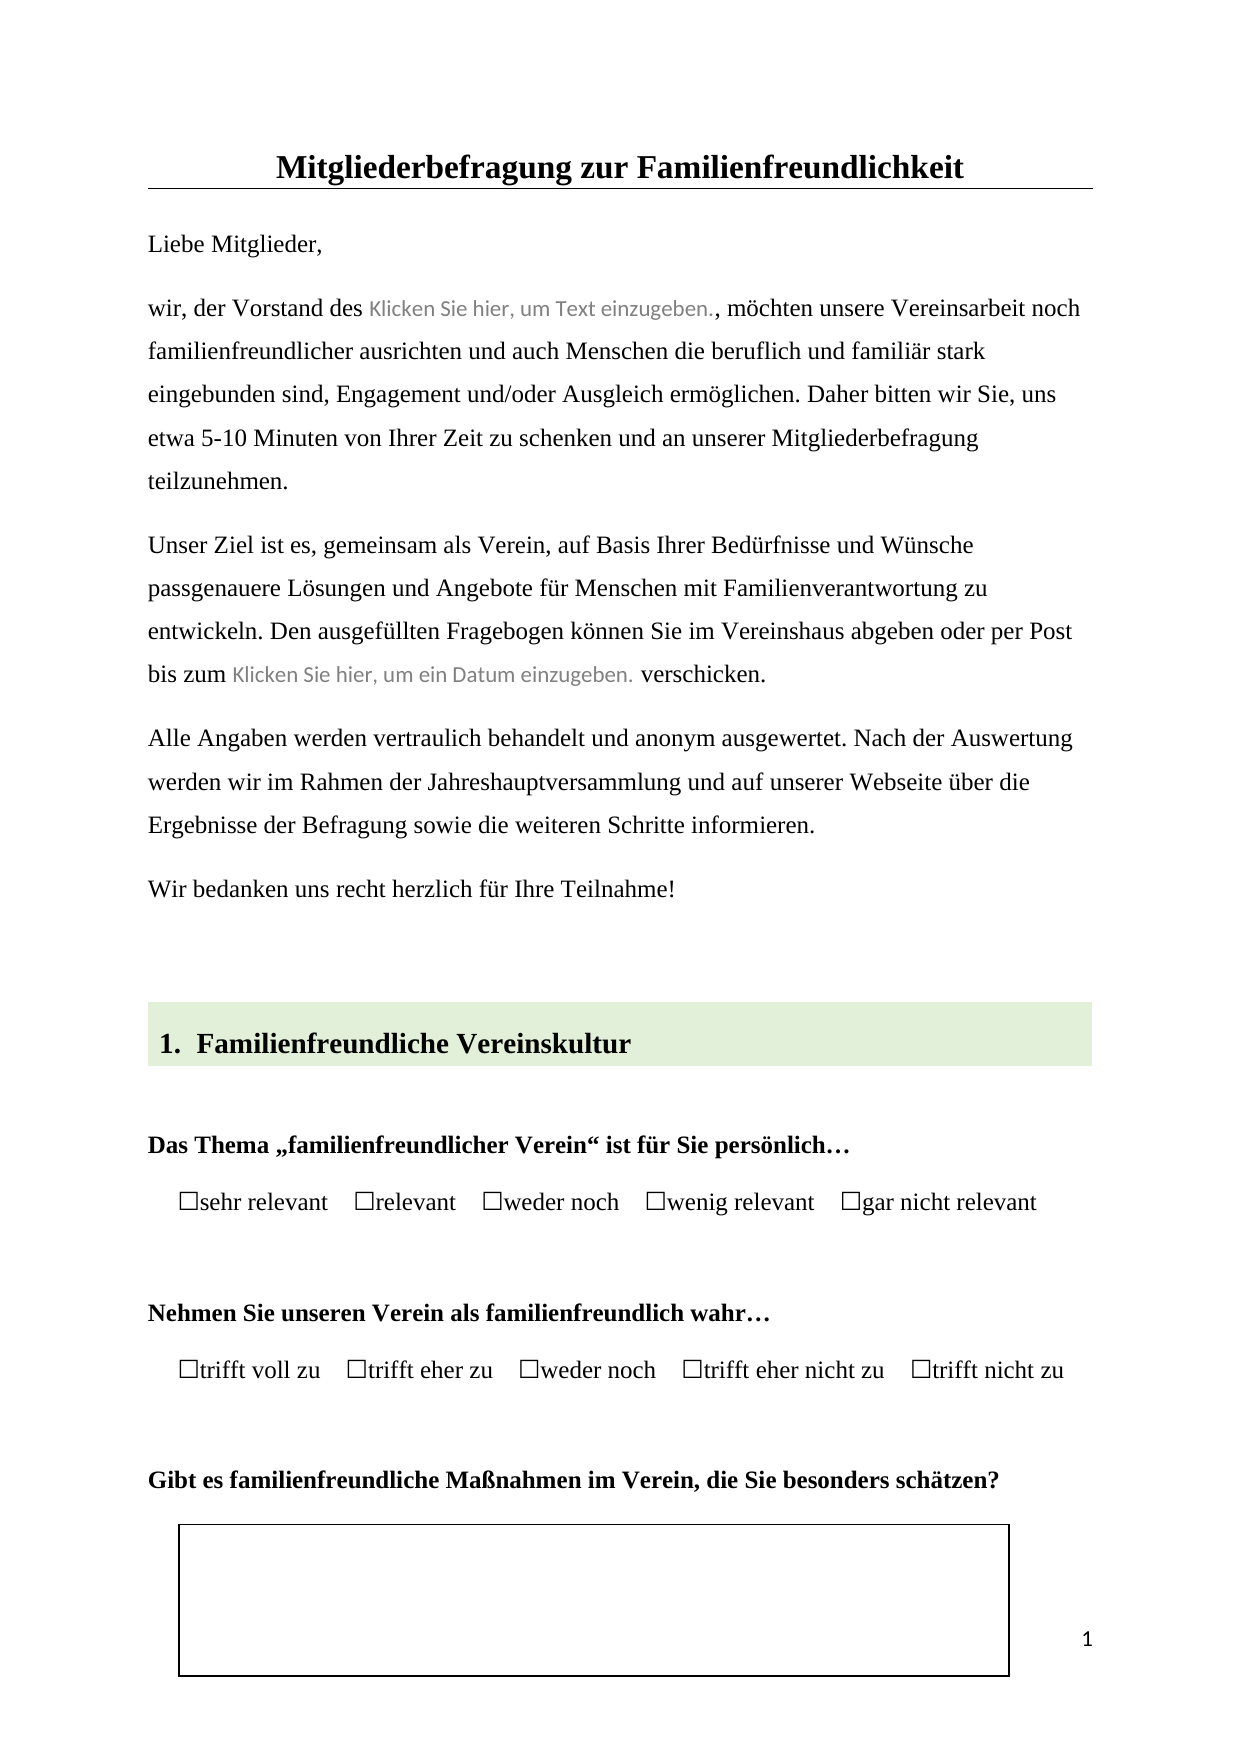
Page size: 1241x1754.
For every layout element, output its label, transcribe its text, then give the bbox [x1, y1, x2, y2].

text sehr relevant relevant weder noch wenig relevant gar nicht relevant [177, 1184, 1093, 1218]
text Liebe Mitglieder, [148, 229, 1093, 258]
text Mitgliederbefragung zur Familienfreundlichkeit [148, 148, 1093, 188]
text Unser Ziel ist es, gemeinsam als Verein, auf Basis Ihrer Bedürfnisse und Wünsche passgenauere Lösungen und Angebote für Menschen mit Familienverantwortung zu entwickeln. Den ausgefüllten Fragebogen können Sie im Vereinshaus abgeben oder per Post bis zum verschicken. [148, 530, 1093, 688]
text Nehmen Sie unseren Verein als familienfreundlich wahr… [148, 1298, 1093, 1326]
text wir, der Vorstand des , möchten unsere Vereinsarbeit noch familienfreundlicher ausrichten und auch Menschen die beruflich und familiär stark eingebunden sind, Engagement und/oder Ausgleich ermöglichen. Daher bitten wir Sie, uns etwa 5-10 Minuten von Ihrer Zeit zu schenken und an unserer Mitgliederbefragung teilzunehmen. [148, 293, 1093, 494]
text trifft voll zu trifft eher zu weder noch trifft eher nicht zu trifft nicht zu [177, 1351, 1093, 1386]
text Wir bedanken uns recht herzlich für Ihre Teilnahme! [148, 874, 1093, 902]
text Gibt es familienfreundliche Maßnahmen im Verein, die Sie besonders schätzen? [148, 1465, 1093, 1494]
table_header Familienfreundliche Vereinskultur [148, 1002, 1092, 1066]
text Alle Angaben werden vertraulich behandelt und anonym ausgewertet. Nach der Auswertung werden wir im Rahmen der Jahreshauptversammlung und auf unserer Webseite über die Ergebnisse der Befragung sowie die weiteren Schritte informieren. [148, 723, 1093, 838]
text Das Thema „familienfreundlicher Verein“ ist für Sie persönlich… [148, 1130, 1093, 1159]
